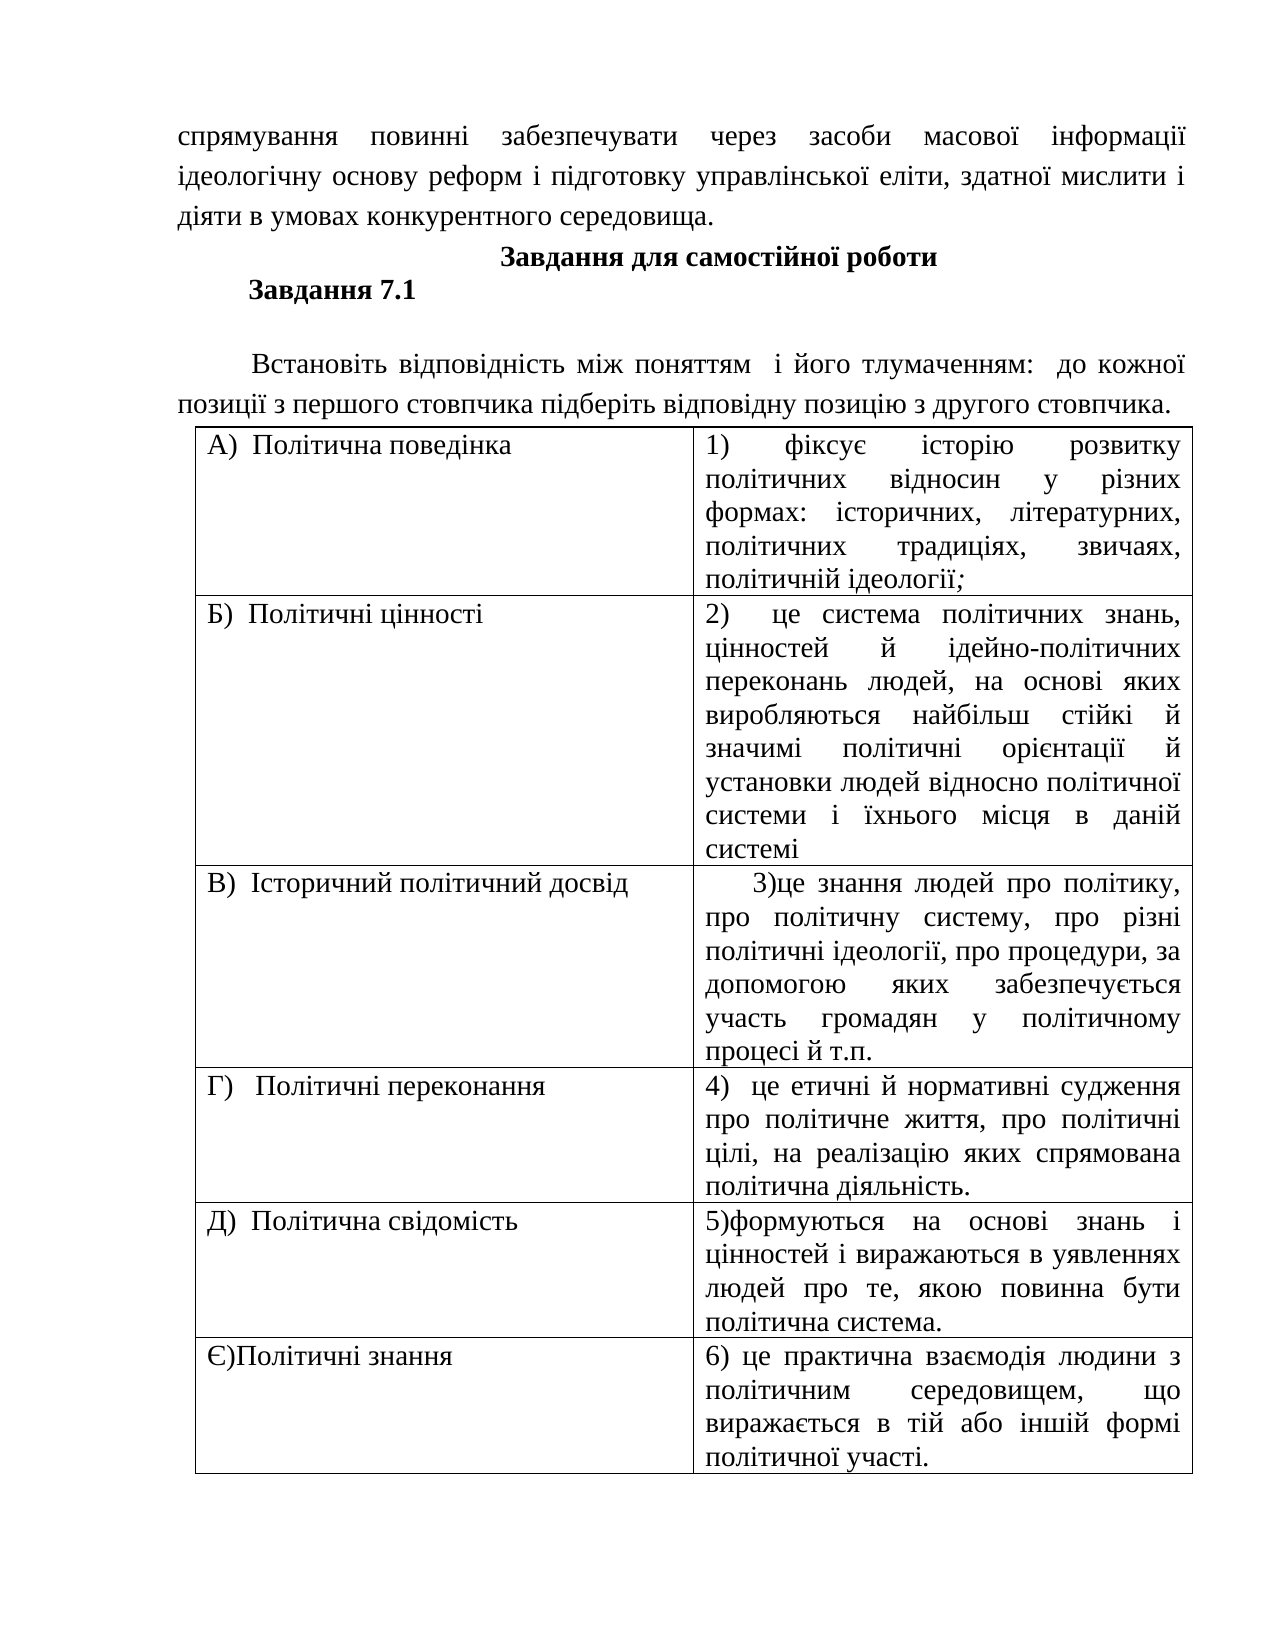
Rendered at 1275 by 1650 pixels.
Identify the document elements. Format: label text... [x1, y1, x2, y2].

table_cell 5)формуються на основі знань і цінностей і виражаються в уявленнях людей про те, якою повинна бути політична система. [694, 1203, 1192, 1337]
text Завдання для самостійної роботи [251, 239, 1186, 272]
table_cell 3)це знання людей про політику, про політичну систему, про різні політичні ідеології, про процедури, за допомогою яких забезпечується участь громадян у політичному процесі й т.п. [694, 866, 1192, 1067]
table_cell 2) це система політичних знань, цінностей й ідейно-політичних переконань людей, на основі яких виробляються найбільш стійкі й значимі політичні орієнтації й установки людей відносно політичної системи і їхнього місця в даній системі [694, 596, 1192, 864]
table_header 1) фіксує історію розвитку політичних відносин у різних формах: історичних, літературних, політичних традиціях, звичаях, політичній ідеології; [694, 428, 1192, 595]
table_cell Г) Політичні переконання [196, 1068, 693, 1202]
text Завдання 7.1 [177, 272, 1186, 306]
table_cell 6) це практична взаємодія людини з політичним середовищем, що виражається в тій або іншій формі політичної участі. [694, 1338, 1192, 1472]
text Встановіть відповідність між поняттям і його тлумаченням: до кожної позиції з першого стовпчика підберіть відповідну позицію з другого стовпчика. [177, 346, 1186, 420]
table_cell 4) це етичні й нормативні судження про політичне життя, про політичні цілі, на реалізацію яких спрямована політична діяльність. [694, 1068, 1192, 1202]
table_cell Є)Політичні знання [196, 1338, 693, 1472]
table_header А) Політична поведінка [196, 428, 693, 595]
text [177, 118, 1186, 232]
table_cell Б) Політичні цінності [196, 596, 693, 864]
table_cell Д) Політична свідомість [196, 1203, 693, 1337]
table_cell В) Історичний політичний досвід [196, 866, 693, 1067]
